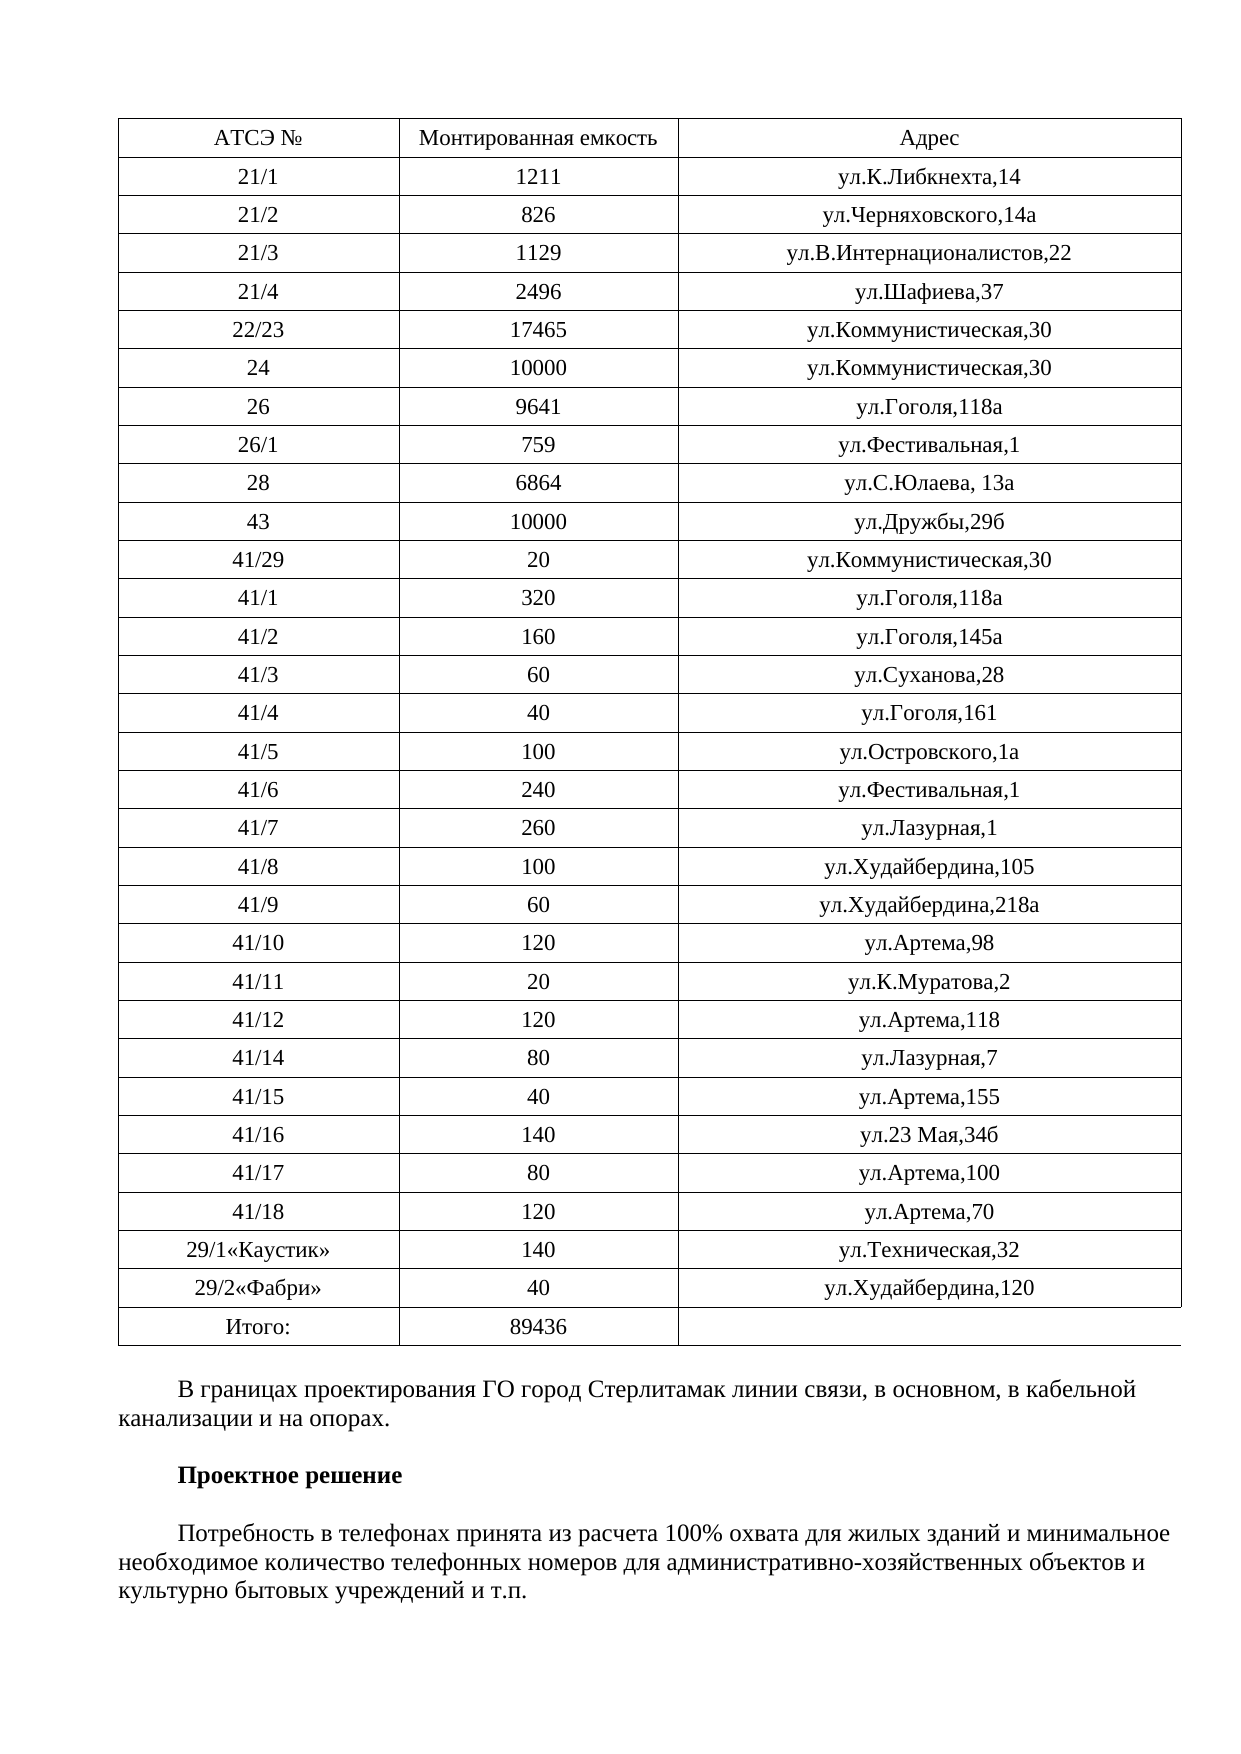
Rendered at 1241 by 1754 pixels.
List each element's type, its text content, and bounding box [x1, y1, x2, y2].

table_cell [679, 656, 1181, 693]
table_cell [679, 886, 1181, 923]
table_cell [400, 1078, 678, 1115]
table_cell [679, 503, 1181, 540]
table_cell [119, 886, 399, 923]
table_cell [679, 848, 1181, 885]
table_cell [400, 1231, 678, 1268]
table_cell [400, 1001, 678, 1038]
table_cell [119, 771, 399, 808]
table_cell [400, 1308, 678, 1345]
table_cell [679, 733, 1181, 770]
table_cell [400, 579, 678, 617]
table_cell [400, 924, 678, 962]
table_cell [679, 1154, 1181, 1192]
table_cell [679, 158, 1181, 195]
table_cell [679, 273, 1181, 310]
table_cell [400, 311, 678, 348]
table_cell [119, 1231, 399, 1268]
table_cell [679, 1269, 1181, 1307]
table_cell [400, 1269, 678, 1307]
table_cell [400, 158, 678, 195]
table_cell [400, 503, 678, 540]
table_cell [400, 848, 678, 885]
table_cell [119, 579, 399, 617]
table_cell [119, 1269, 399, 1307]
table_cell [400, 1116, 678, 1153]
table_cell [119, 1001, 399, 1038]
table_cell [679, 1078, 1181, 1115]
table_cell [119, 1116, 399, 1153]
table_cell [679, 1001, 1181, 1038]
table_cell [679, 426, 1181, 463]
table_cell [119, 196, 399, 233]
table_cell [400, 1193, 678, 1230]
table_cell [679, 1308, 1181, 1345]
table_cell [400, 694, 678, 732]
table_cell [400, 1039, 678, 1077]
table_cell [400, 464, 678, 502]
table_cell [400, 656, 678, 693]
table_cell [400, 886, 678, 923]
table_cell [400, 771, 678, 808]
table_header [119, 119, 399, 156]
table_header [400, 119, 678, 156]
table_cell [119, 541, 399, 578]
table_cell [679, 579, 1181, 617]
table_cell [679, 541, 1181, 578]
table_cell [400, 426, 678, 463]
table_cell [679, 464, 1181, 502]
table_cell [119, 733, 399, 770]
text Потребность в телефонах принята из расчета 100% охвата для жилых зданий и минимальное необходимое количество телефонных номеров для административно-хозяйственных объектов и культурно бытовых учреждений и т.п. [118, 1518, 1181, 1604]
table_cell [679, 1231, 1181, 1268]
text Проектное решение [118, 1460, 1181, 1489]
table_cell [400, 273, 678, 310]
text В границах проектирования ГО город Стерлитамак линии связи, в основном, в кабельной канализации и на опорах. [118, 1374, 1181, 1432]
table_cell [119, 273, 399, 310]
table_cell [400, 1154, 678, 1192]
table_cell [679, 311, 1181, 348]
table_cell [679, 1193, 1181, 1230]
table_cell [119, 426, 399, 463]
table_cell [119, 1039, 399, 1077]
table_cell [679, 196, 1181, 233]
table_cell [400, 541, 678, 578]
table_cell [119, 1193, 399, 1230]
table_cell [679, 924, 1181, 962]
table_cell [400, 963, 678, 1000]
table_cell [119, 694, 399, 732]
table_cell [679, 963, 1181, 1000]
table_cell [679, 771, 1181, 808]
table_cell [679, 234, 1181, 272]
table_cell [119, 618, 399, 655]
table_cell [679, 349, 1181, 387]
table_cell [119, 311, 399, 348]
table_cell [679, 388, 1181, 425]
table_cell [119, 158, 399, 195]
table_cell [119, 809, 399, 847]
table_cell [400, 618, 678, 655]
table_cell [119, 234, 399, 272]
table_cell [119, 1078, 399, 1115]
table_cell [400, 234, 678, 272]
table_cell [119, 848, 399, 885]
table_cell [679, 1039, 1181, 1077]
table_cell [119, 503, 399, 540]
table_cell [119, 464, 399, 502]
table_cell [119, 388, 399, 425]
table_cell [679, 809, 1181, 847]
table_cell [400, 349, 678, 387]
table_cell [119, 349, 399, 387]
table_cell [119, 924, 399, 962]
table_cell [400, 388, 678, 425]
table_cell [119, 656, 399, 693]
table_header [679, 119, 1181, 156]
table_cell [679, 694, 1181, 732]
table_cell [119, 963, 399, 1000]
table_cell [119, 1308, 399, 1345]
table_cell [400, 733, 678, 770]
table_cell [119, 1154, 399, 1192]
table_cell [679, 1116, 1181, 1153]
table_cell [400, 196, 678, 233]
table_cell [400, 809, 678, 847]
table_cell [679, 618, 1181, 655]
